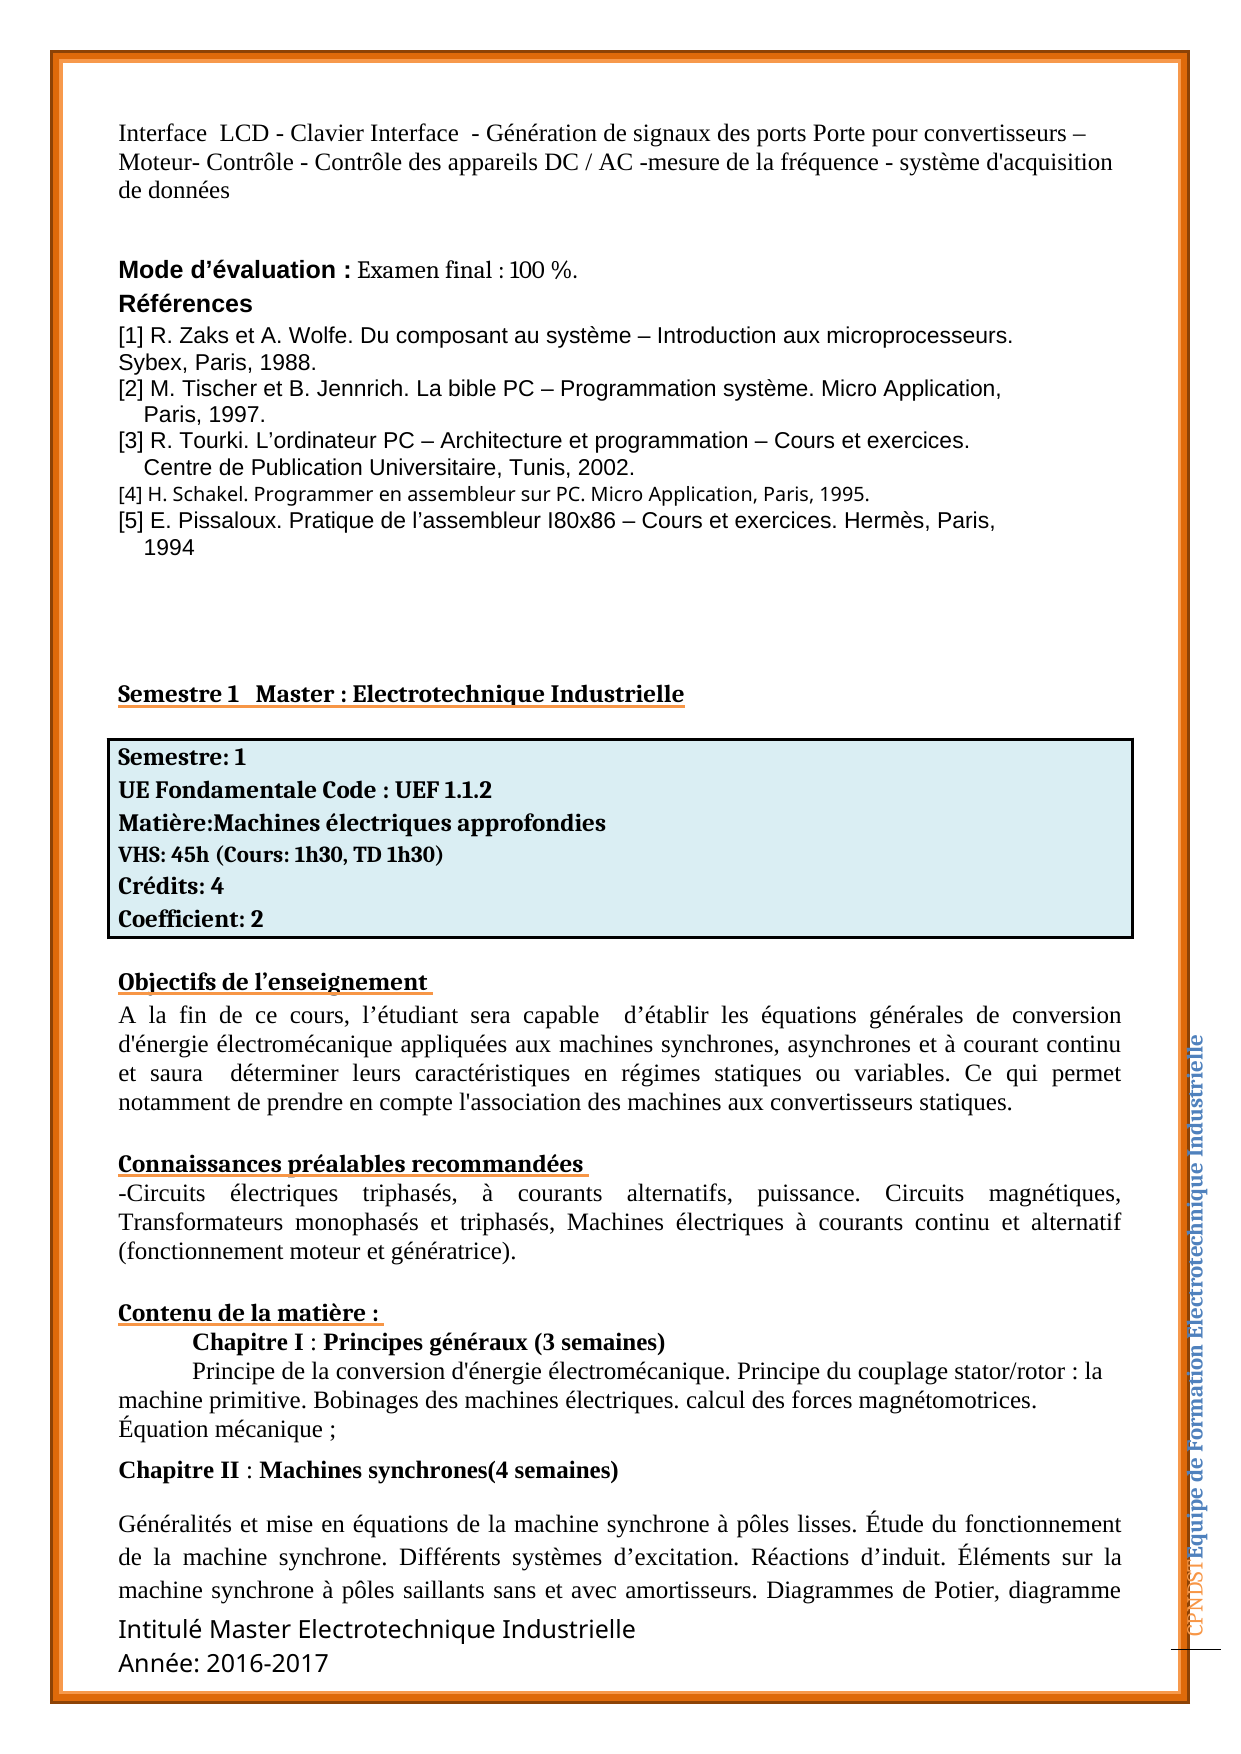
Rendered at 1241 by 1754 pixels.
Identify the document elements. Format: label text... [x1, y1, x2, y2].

text Semestre 1 Master : Electrotechnique Industrielle [118, 680, 1122, 709]
list Chapitre II : Machines synchrones(4 semaines) [118, 1455, 1122, 1484]
text [3] R. Tourki. L’ordinateur PC – Architecture et programmation – Cours et exercices. [118, 427, 1122, 454]
text 1994 [118, 533, 1122, 560]
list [118, 1509, 1122, 1603]
text Crédits: 4 [110, 867, 1131, 900]
text Interface LCD - Clavier Interface - Génération de signaux des ports Porte pour convertisseurs – Moteur- Contrôle - Contrôle des appareils DC / AC -mesure de la fréquence - système d'acquisition de données [118, 118, 1122, 204]
text Objectifs de l’enseignement [118, 967, 1122, 996]
text Sybex, Paris, 1988. [118, 348, 1122, 375]
list Principe de la conversion d'énergie électromécanique. Principe du couplage stator/rotor : la machine primitive. Bobinages des machines électriques. calcul des forces magnétomotrices. Équation mécanique ; [118, 1356, 1122, 1442]
text UE Fondamentale Code : UEF 1.1.2 [110, 771, 1131, 804]
text [4] H. Schakel. Programmer en assembleur sur PC. Micro Application, Paris, 1995. [118, 480, 1122, 507]
text Coefficient: 2 [110, 900, 1131, 936]
text [5] E. Pissaloux. Pratique de l’assembleur I80x86 – Cours et exercices. Hermès, Paris, [118, 507, 1122, 533]
text VHS: 45h (Cours: 1h30, TD 1h30) [110, 837, 1131, 867]
text Références [118, 289, 1122, 318]
text -Circuits électriques triphasés, à courants alternatifs, puissance. Circuits magnétiques, Transformateurs monophasés et triphasés, Machines électriques à courants continu et alternatif (fonctionnement moteur et génératrice). [118, 1178, 1122, 1264]
text [1] R. Zaks et A. Wolfe. Du composant au système – Introduction aux microprocesseurs. [118, 322, 1122, 348]
text Semestre: 1 [110, 741, 1131, 771]
text Paris, 1997. [118, 401, 1122, 427]
text [2] M. Tischer et B. Jennrich. La bible PC – Programmation système. Micro Application, [118, 375, 1122, 401]
text A la fin de ce cours, l’étudiant sera capable d’établir les équations générales de conversion d'énergie électromécanique appliquées aux machines synchrones, asynchrones et à courant continu et saura déterminer leurs caractéristiques en régimes statiques ou variables. Ce qui permet notamment de prendre en compte l'association des machines aux convertisseurs statiques. [118, 1001, 1122, 1116]
list Chapitre I : Principes généraux (3 semaines) [118, 1327, 1122, 1356]
text Centre de Publication Universitaire, Tunis, 2002. [118, 454, 1122, 480]
text Matière:Machines électriques approfondies [110, 804, 1131, 837]
text Mode d’évaluation : Examen final : 100 %. [118, 255, 1122, 285]
text Contenu de la matière : [118, 1299, 1122, 1327]
text Connaissances préalables recommandées [118, 1149, 1122, 1178]
